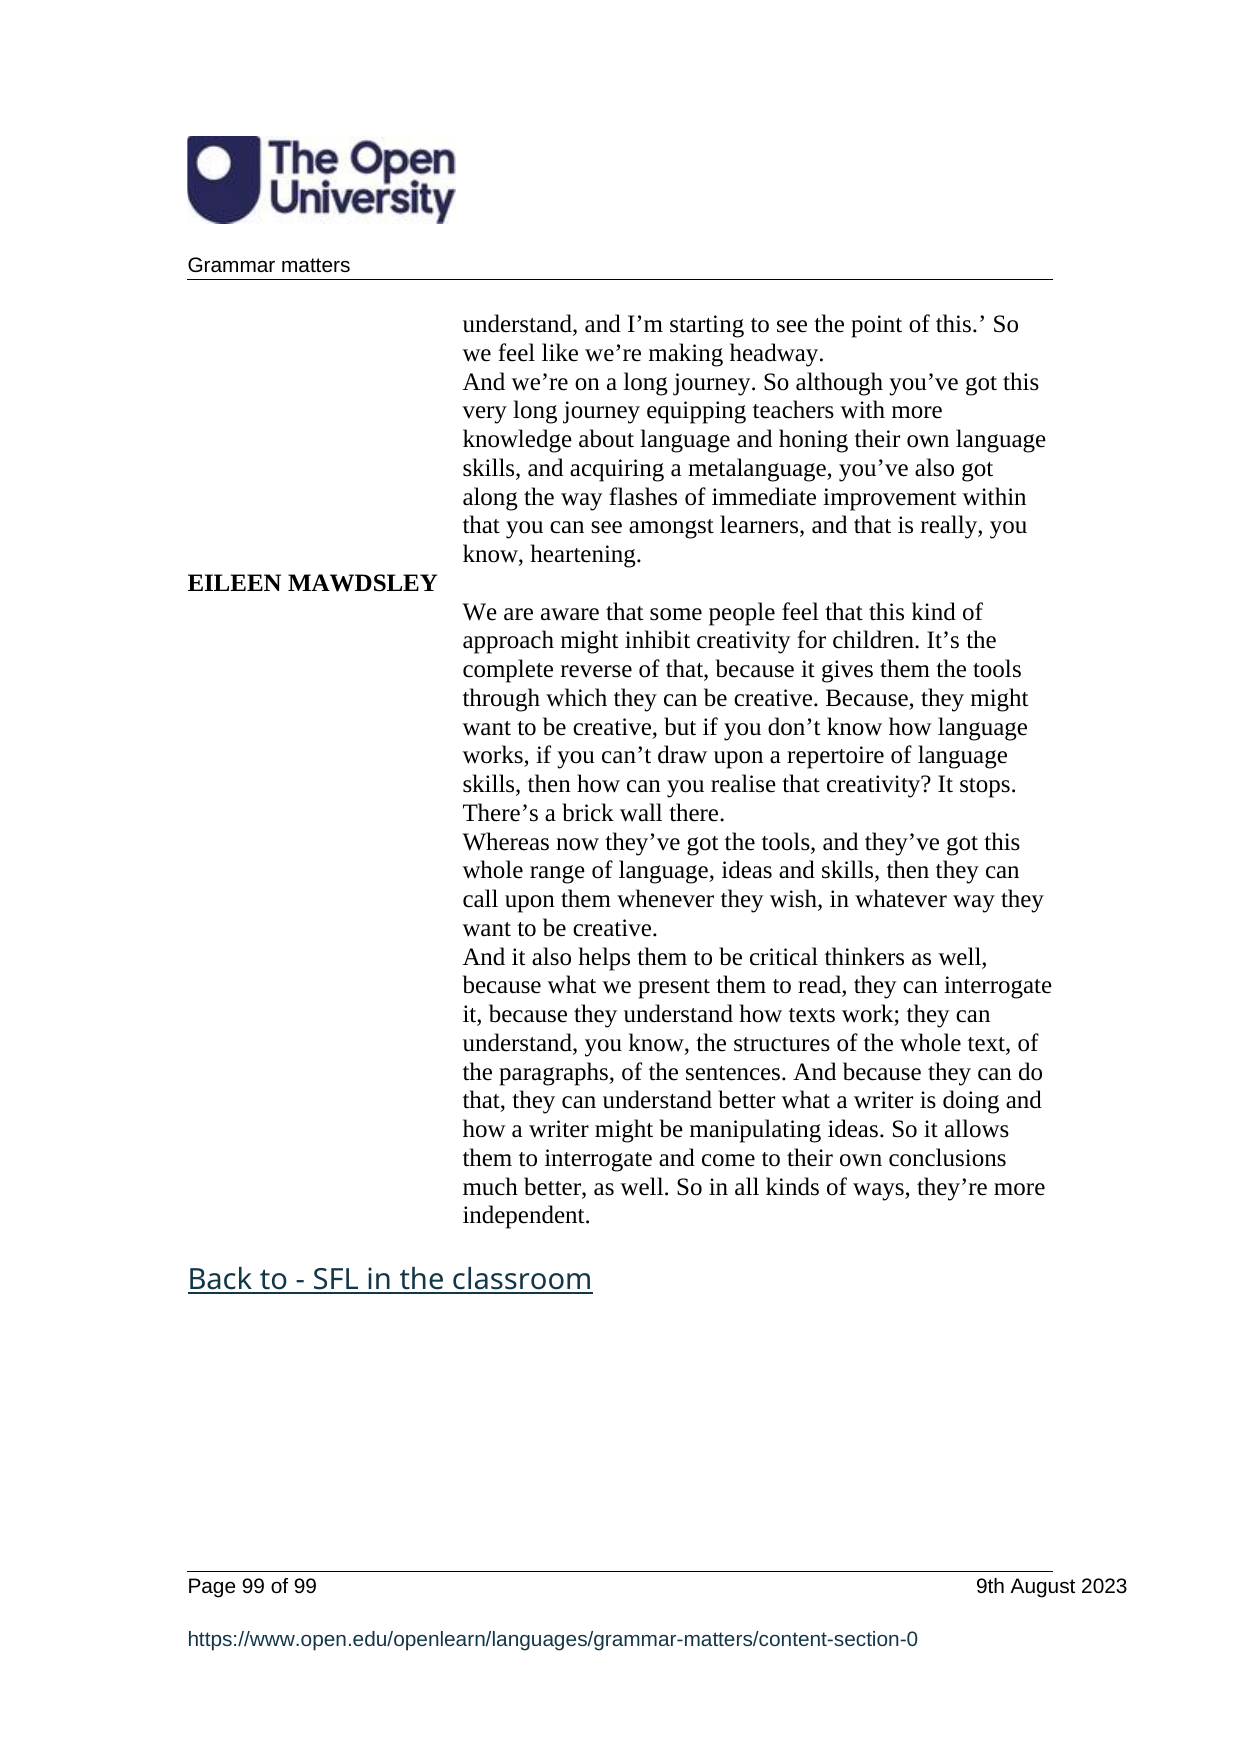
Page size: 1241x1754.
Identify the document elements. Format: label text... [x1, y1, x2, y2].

text Whereas now they’ve got the tools, and they’ve got this whole range of language, ideas and skills, then they can call upon them whenever they wish, in whatever way they want to be creative. [462, 827, 1053, 942]
text Back to - SFL in the classroom [187, 1258, 1053, 1298]
picture [187, 136, 456, 224]
text EILEEN MAWDSLEY [187, 568, 1053, 597]
text We are aware that some people feel that this kind of approach might inhibit creativity for children. It’s the complete reverse of that, because it gives them the tools through which they can be creative. Because, they might want to be creative, but if you don’t know how language works, if you can’t draw upon a repertoire of language skills, then how can you realise that creativity? It stops. There’s a brick wall there. [462, 597, 1053, 827]
text And we’re on a long journey. So although you’ve got this very long journey equipping teachers with more knowledge about language and honing their own language skills, and acquiring a metalanguage, you’ve also got along the way flashes of immediate improvement within that you can see amongst learners, and that is really, you know, heartening. [462, 367, 1053, 568]
text And it also helps them to be critical thinkers as well, because what we present them to read, they can interrogate it, because they understand how texts work; they can understand, you know, the structures of the whole text, of the paragraphs, of the sentences. And because they can do that, they can understand better what a writer is doing and how a writer might be manipulating ideas. So it allows them to interrogate and come to their own conclusions much better, as well. So in all kinds of ways, they’re more independent. [462, 942, 1053, 1229]
